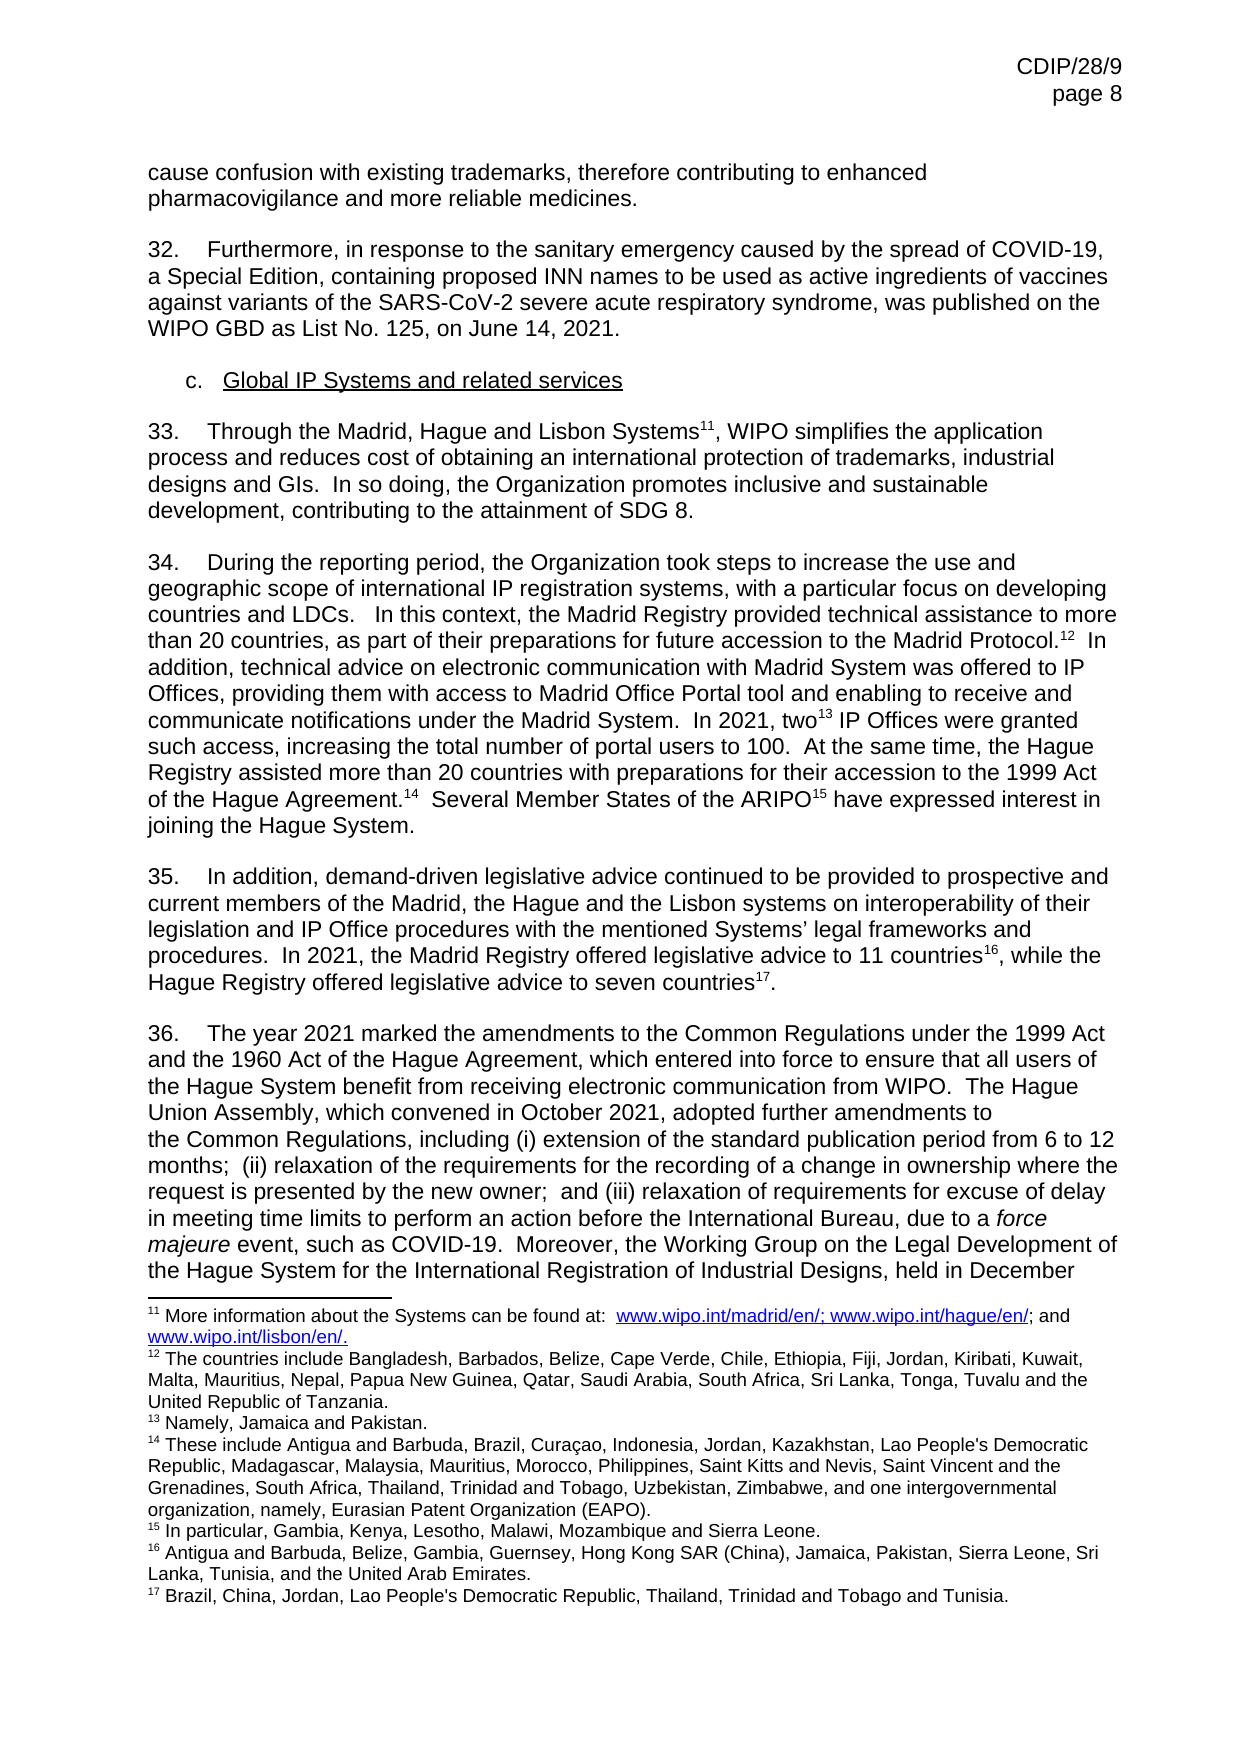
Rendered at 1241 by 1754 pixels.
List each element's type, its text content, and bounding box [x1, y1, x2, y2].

list Through the Madrid, Hague and Lisbon Systems, WIPO simplifies the application process and reduces cost of obtaining an international protection of trademarks, industrial designs and GIs. In so doing, the Organization promotes inclusive and sustainable development, contributing to the attainment of SDG 8. [148, 418, 1122, 523]
subtitle Global IP Systems and related services [185, 367, 1122, 393]
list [148, 1020, 1122, 1284]
list During the reporting period, the Organization took steps to increase the use and geographic scope of international IP registration systems, with a particular focus on developing countries and LDCs. In this context, the Madrid Registry provided technical assistance to more than 20 countries, as part of their preparations for future accession to the Madrid Protocol. In addition, technical advice on electronic communication with Madrid System was offered to IP Offices, providing them with access to Madrid Office Portal tool and enabling to receive and communicate notifications under the Madrid System. In 2021, two IP Offices were granted such access, increasing the total number of portal users to 100. At the same time, the Hague Registry assisted more than 20 countries with preparations for their accession to the 1999 Act of the Hague Agreement. Several Member States of the ARIPO have expressed interest in joining the Hague System. [148, 548, 1122, 838]
list In addition, demand-driven legislative advice continued to be provided to prospective and current members of the Madrid, the Hague and the Lisbon systems on interoperability of their legislation and IP Office procedures with the mentioned Systems’ legal frameworks and procedures. In 2021, the Madrid Registry offered legislative advice to 11 countries, while the Hague Registry offered legislative advice to seven countries. [148, 863, 1122, 995]
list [148, 158, 1122, 211]
list Furthermore, in response to the sanitary emergency caused by the spread of COVID-19, a Special Edition, containing proposed INN names to be used as active ingredients of vaccines against variants of the SARS-CoV-2 severe acute respiratory syndrome, was published on the WIPO GBD as List No. 125, on June 14, 2021. [148, 236, 1122, 342]
